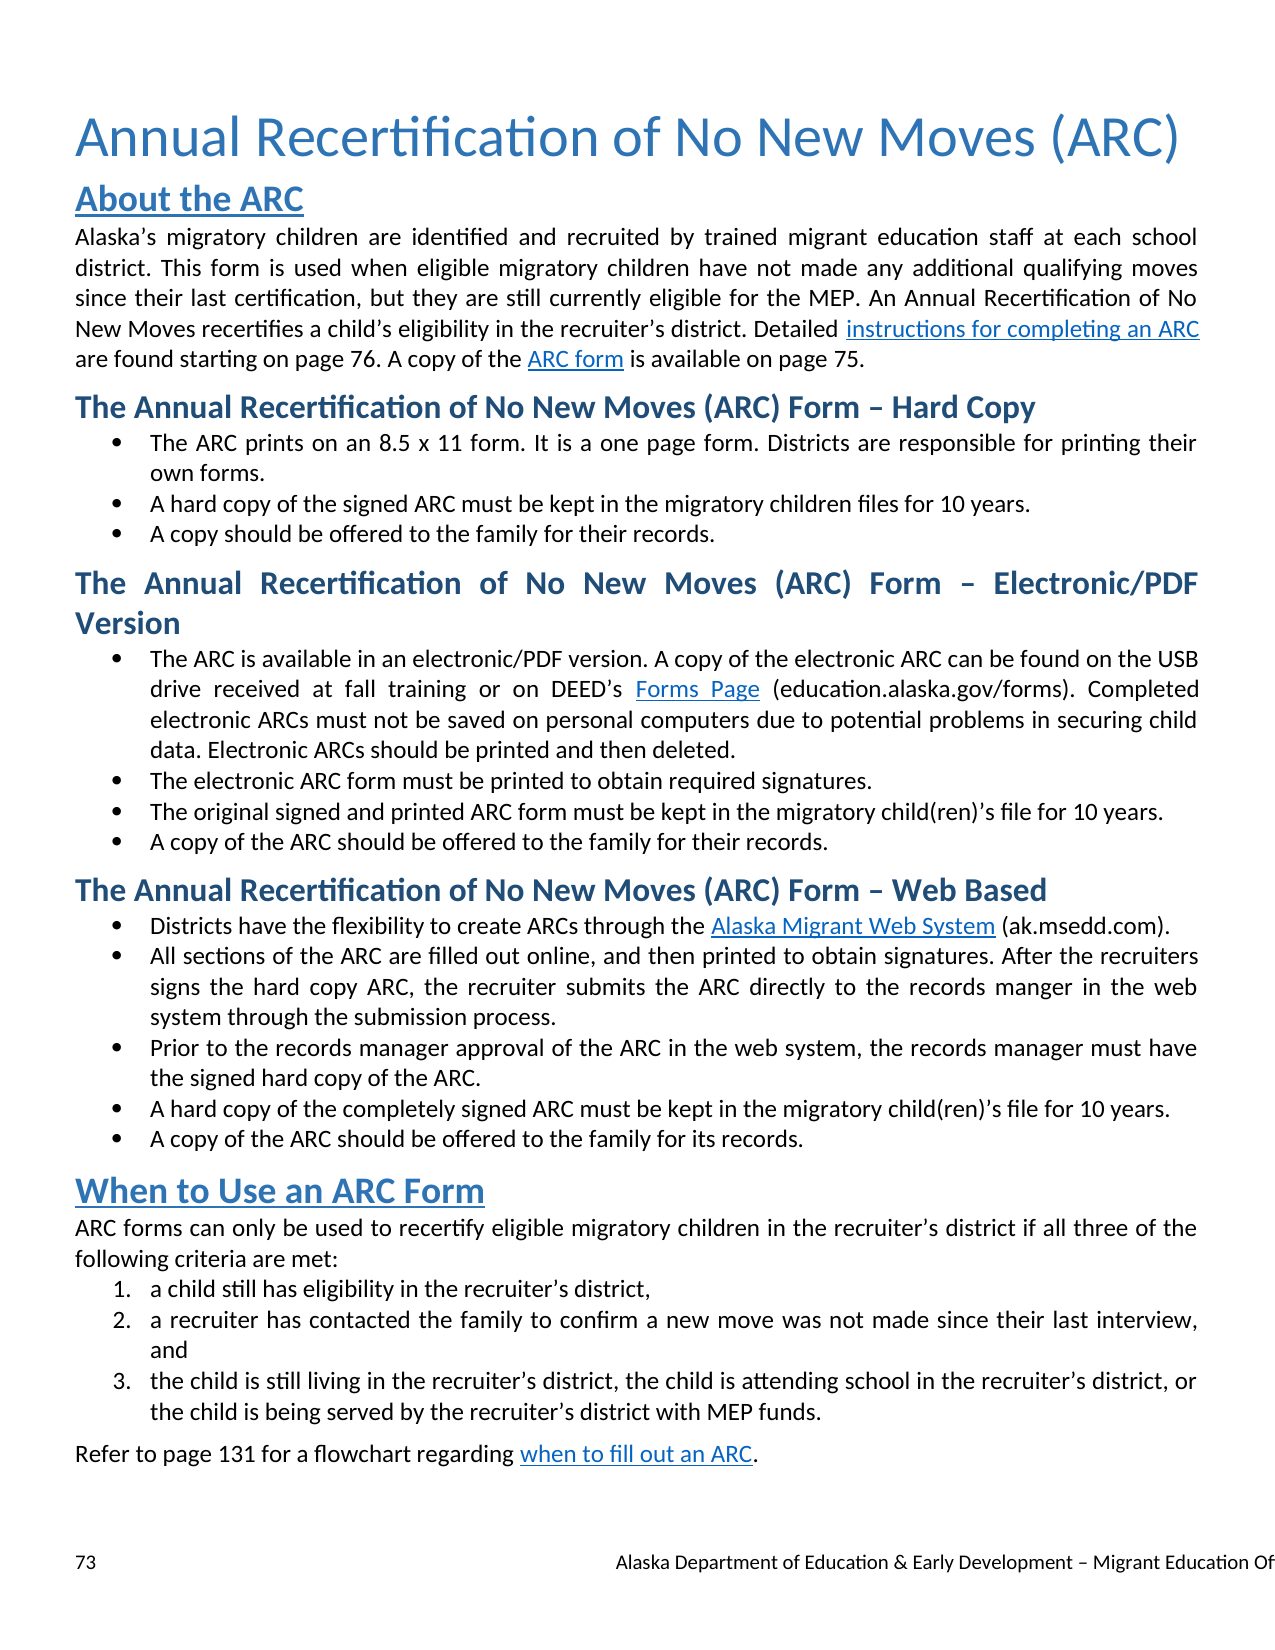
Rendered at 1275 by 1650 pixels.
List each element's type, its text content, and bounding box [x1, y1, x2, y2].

list A hard copy of the signed ARC must be kept in the migratory children files for 10 years. [112, 488, 1200, 519]
list The ARC is available in an electronic/PDF version. A copy of the electronic ARC can be found on the USB drive received at fall training or on DEED’s Forms Page (education.alaska.gov/forms). Completed electronic ARCs must not be saved on personal computers due to potential problems in securing child data. Electronic ARCs should be printed and then deleted. [112, 643, 1200, 765]
list A copy of the ARC should be offered to the family for its records. [112, 1124, 1200, 1154]
subtitle The Annual Recertification of No New Moves (ARC) Form – Electronic/PDF Version [75, 562, 1200, 643]
list All sections of the ARC are filled out online, and then printed to obtain signatures. After the recruiters signs the hard copy ARC, the recruiter submits the ARC directly to the records manger in the web system through the submission process. [112, 941, 1200, 1032]
list the child is still living in the recruiter’s district, the child is attending school in the recruiter’s district, or the child is being served by the recruiter’s district with MEP funds. [112, 1365, 1200, 1426]
list A hard copy of the completely signed ARC must be kept in the migratory child(ren)’s file for 10 years. [112, 1093, 1200, 1124]
list The electronic ARC form must be printed to obtain required signatures. [112, 765, 1200, 796]
subtitle The Annual Recertification of No New Moves (ARC) Form – Web Based [75, 869, 1200, 910]
subtitle The Annual Recertification of No New Moves (ARC) Form – Hard Copy [75, 386, 1200, 427]
list A copy should be offered to the family for their records. [112, 519, 1200, 549]
list The original signed and printed ARC form must be kept in the migratory child(ren)’s file for 10 years. [112, 796, 1200, 826]
subtitle About the ARC [75, 175, 1200, 221]
list a child still has eligibility in the recruiter’s district, [112, 1273, 1200, 1304]
text ARC forms can only be used to recertify eligible migratory children in the recruiter’s district if all three of the following criteria are met: [75, 1212, 1200, 1273]
text Refer to page 124 for a flowchart regarding when to fill out an ARC. [75, 1439, 1200, 1469]
text Alaska’s migratory children are identified and recruited by trained migrant education staff at each school district. This form is used when eligible migratory children have not made any additional qualifying moves since their last certification, but they are still currently eligible for the MEP. An Annual Recertification of No New Moves recertifies a child’s eligibility in the recruiter’s district. Detailed instructions for completing an ARC are found starting on page 73. A copy of the ARC form is available on page 72. [75, 221, 1200, 374]
list a recruiter has contacted the family to confirm a new move was not made since their last interview, and [112, 1304, 1200, 1365]
list A copy of the ARC should be offered to the family for their records. [112, 826, 1200, 857]
list Prior to the records manager approval of the ARC in the web system, the records manager must have the signed hard copy of the ARC. [112, 1032, 1200, 1093]
subtitle When to Use an ARC Form [75, 1167, 1200, 1212]
list Districts have the flexibility to create ARCs through the Alaska Migrant Web System (ak.msedd.com). [112, 910, 1200, 941]
subtitle Annual Recertification of No New Moves (ARC) [75, 100, 1200, 171]
list The ARC prints on an 8.5 x 11 form. It is a one page form. Districts are responsible for printing their own forms. [112, 427, 1200, 488]
